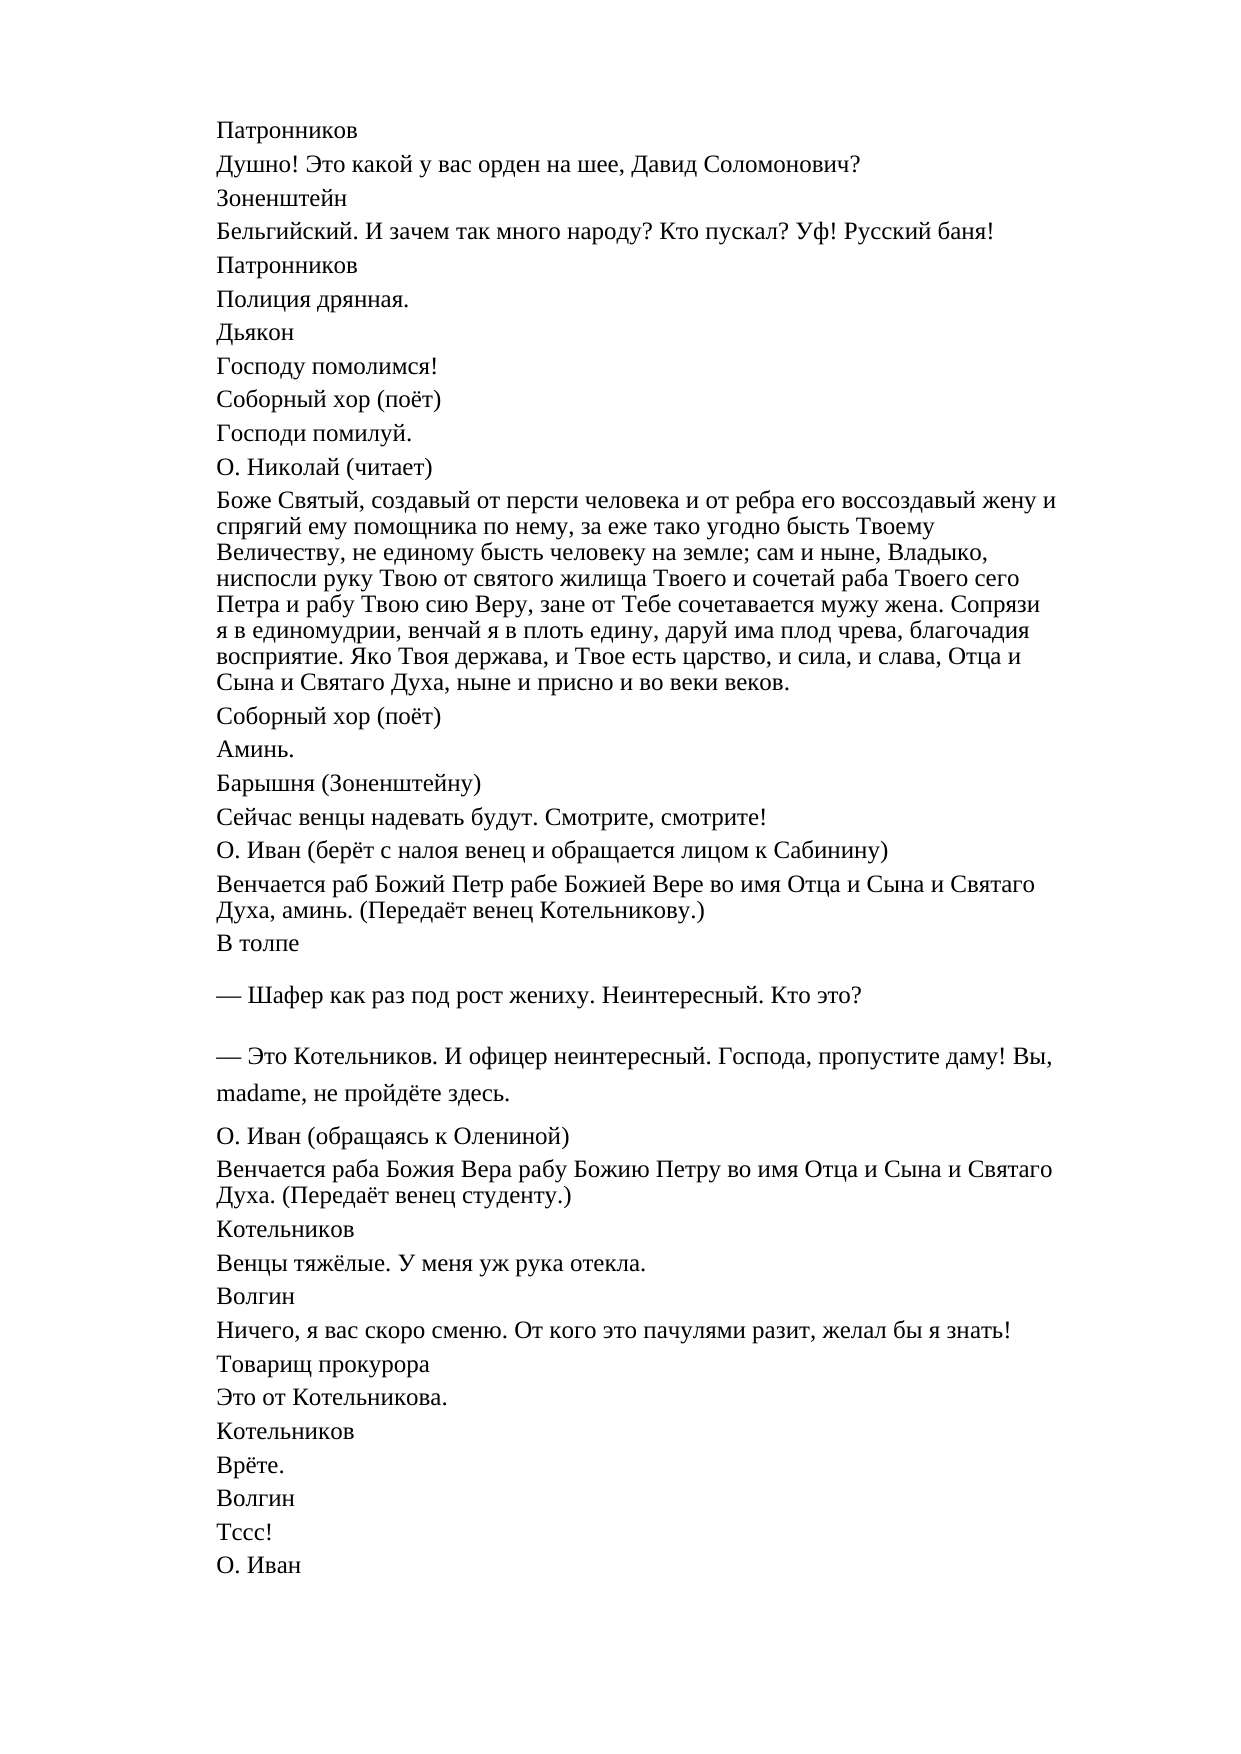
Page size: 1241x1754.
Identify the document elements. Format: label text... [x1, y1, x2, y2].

text Зоненштейн [216, 185, 1058, 211]
text Венчается раба Божия Вера рабу Божию Петру во имя Отца и Сына и Святаго Духа. (Передаёт венец студенту.) [216, 1157, 1058, 1209]
text Бельгийский. И зачем так много народу? Кто пускал? Уф! Русский баня! [216, 219, 1058, 245]
text Товарищ прокурора [216, 1351, 1058, 1377]
text Патронников [216, 118, 1058, 144]
text Аминь. [216, 737, 1058, 763]
text О. Иван [216, 1553, 1058, 1579]
text Волгин [216, 1486, 1058, 1512]
text Венцы тяжёлые. У меня уж рука отекла. [216, 1251, 1058, 1276]
text Дьякон [216, 320, 1058, 346]
text Полиция дрянная. [216, 286, 1058, 312]
text Котельников [216, 1217, 1058, 1243]
text Котельников [216, 1419, 1058, 1444]
text Соборный хор (поёт) [216, 703, 1058, 729]
text Сейчас венцы надевать будут. Смотрите, смотрите! [216, 804, 1058, 830]
text Боже Святый, создавый от персти человека и от ребра его воссоздавый жену и спрягий ему помощника по нему, за еже тако угодно бысть Твоему Величеству, не единому бысть человеку на земле; сам и ныне, Владыко, ниспосли руку Твою от святого жилища Твоего и сочетай раба Твоего сего Петра и рабу Твою сию Веру, зане от Тебе сочетавается мужу жена. Сопрязи я в единомудрии, венчай я в плоть едину, даруй има плод чрева, благочадия восприятие. Яко Твоя держава, и Твое есть царство, и сила, и слава, Отца и Сына и Святаго Духа, ныне и присно и во веки веков. [216, 488, 1058, 696]
text О. Николай (читает) [216, 454, 1058, 480]
text В толпе [216, 931, 1058, 957]
text Барышня (Зоненштейну) [216, 771, 1058, 797]
text — Шафер как раз под рост жениху. Неинтересный. Кто это? [216, 981, 1058, 1009]
text Ничего, я вас скоро сменю. От кого это пачулями разит, желал бы я знать! [216, 1318, 1058, 1344]
text Это от Котельникова. [216, 1385, 1058, 1411]
text Тссс! [216, 1520, 1058, 1546]
text Господи помилуй. [216, 421, 1058, 447]
text Соборный хор (поёт) [216, 387, 1058, 413]
text О. Иван (берёт с налоя венец и обращается лицом к Сабинину) [216, 838, 1058, 864]
text — Это Котельников. И офицер неинтересный. Господа, пропустите даму! Вы, madame, не пройдёте здесь. [216, 1041, 1058, 1107]
text Венчается раб Божий Петр рабе Божией Вере во имя Отца и Сына и Святаго Духа, аминь. (Передаёт венец Котельникову.) [216, 872, 1058, 923]
text О. Иван (обращаясь к Олениной) [216, 1124, 1058, 1149]
text Врёте. [216, 1452, 1058, 1478]
text Душно! Это какой у вас орден на шее, Давид Соломонович? [216, 152, 1058, 178]
text Волгин [216, 1284, 1058, 1310]
text Патронников [216, 253, 1058, 278]
text Господу помолимся! [216, 354, 1058, 379]
